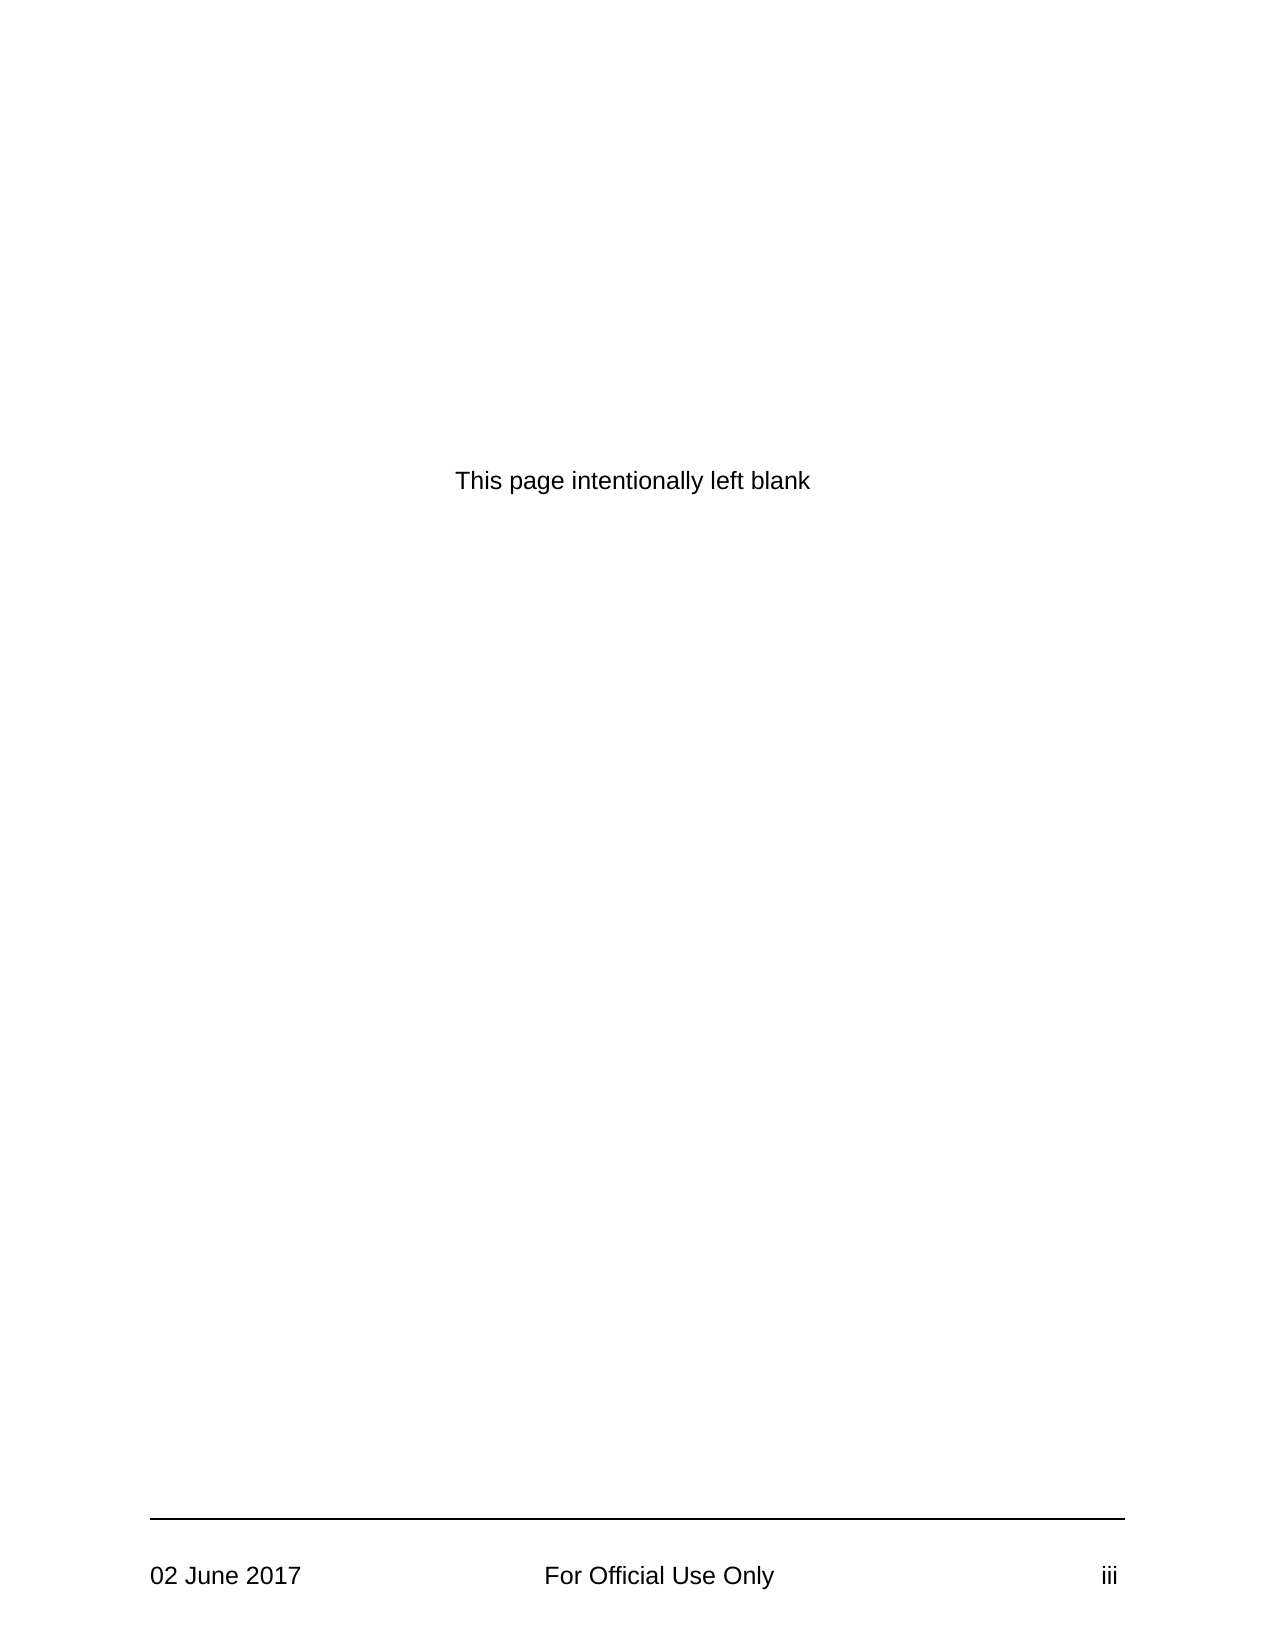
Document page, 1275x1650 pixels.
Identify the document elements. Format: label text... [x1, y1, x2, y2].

text This page intentionally left blank [150, 466, 1116, 495]
